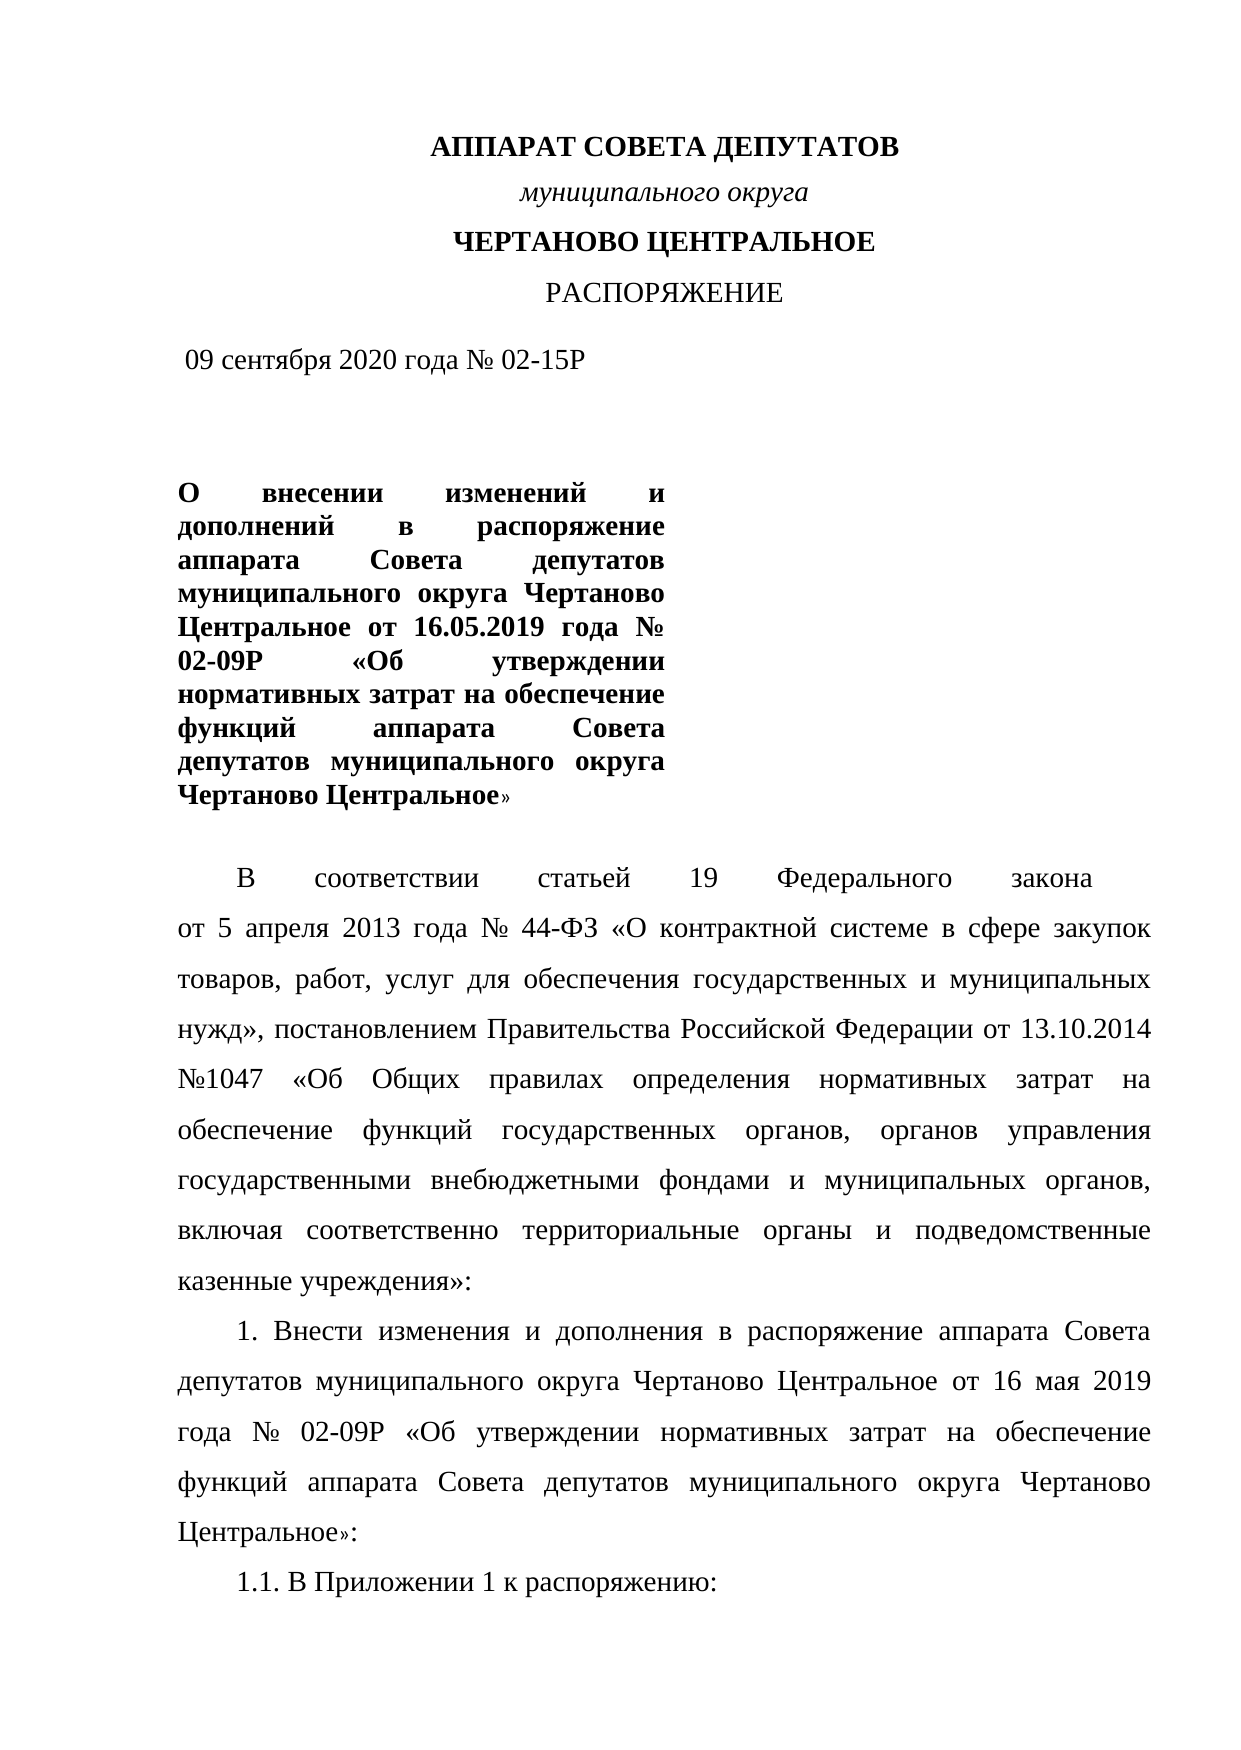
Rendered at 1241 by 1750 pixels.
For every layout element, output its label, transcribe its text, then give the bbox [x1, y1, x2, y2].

text муниципального округа [177, 174, 1152, 208]
text В соответствии статьей 19 Федерального закона от 5 апреля 2013 года № 44-ФЗ «О контрактной системе в сфере закупок товаров, работ, услуг для обеспечения государственных и муниципальных нужд», постановлением Правительства Российской Федерации от 13.10.2014 №1047 «Об Общих правилах определения нормативных затрат на обеспечение функций государственных органов, органов управления государственными внебюджетными фондами и муниципальных органов, включая соответственно территориальные органы и подведомственные казенные учреждения»: [177, 860, 1152, 1296]
text 1. Внести изменения и дополнения в распоряжение аппарата Совета депутатов муниципального округа Чертаново Центральное от 16 мая 2019 года № 02-09Р «Об утверждении нормативных затрат на обеспечение функций аппарата Совета депутатов муниципального округа Чертаново Центральное»: [177, 1313, 1152, 1548]
text 09 сентября 2020 года № 02-15Р [177, 342, 1152, 375]
text АППАРАТ СОВЕТА ДЕПУТАТОВ [177, 129, 1152, 163]
text 1.1. В Приложении 1 к распоряжению: [177, 1564, 1152, 1598]
text О внесении изменений и дополнений в распоряжение аппарата Совета депутатов муниципального округа Чертаново Центральное от 16.05.2019 года № 02-09Р «Об утверждении нормативных затрат на обеспечение функций аппарата Совета депутатов муниципального округа Чертаново Центральное» [177, 475, 665, 810]
text ЧЕРТАНОВО ЦЕНТРАЛЬНОЕ [177, 224, 1152, 258]
title РАСПОРЯЖЕНИЕ [177, 275, 1152, 308]
